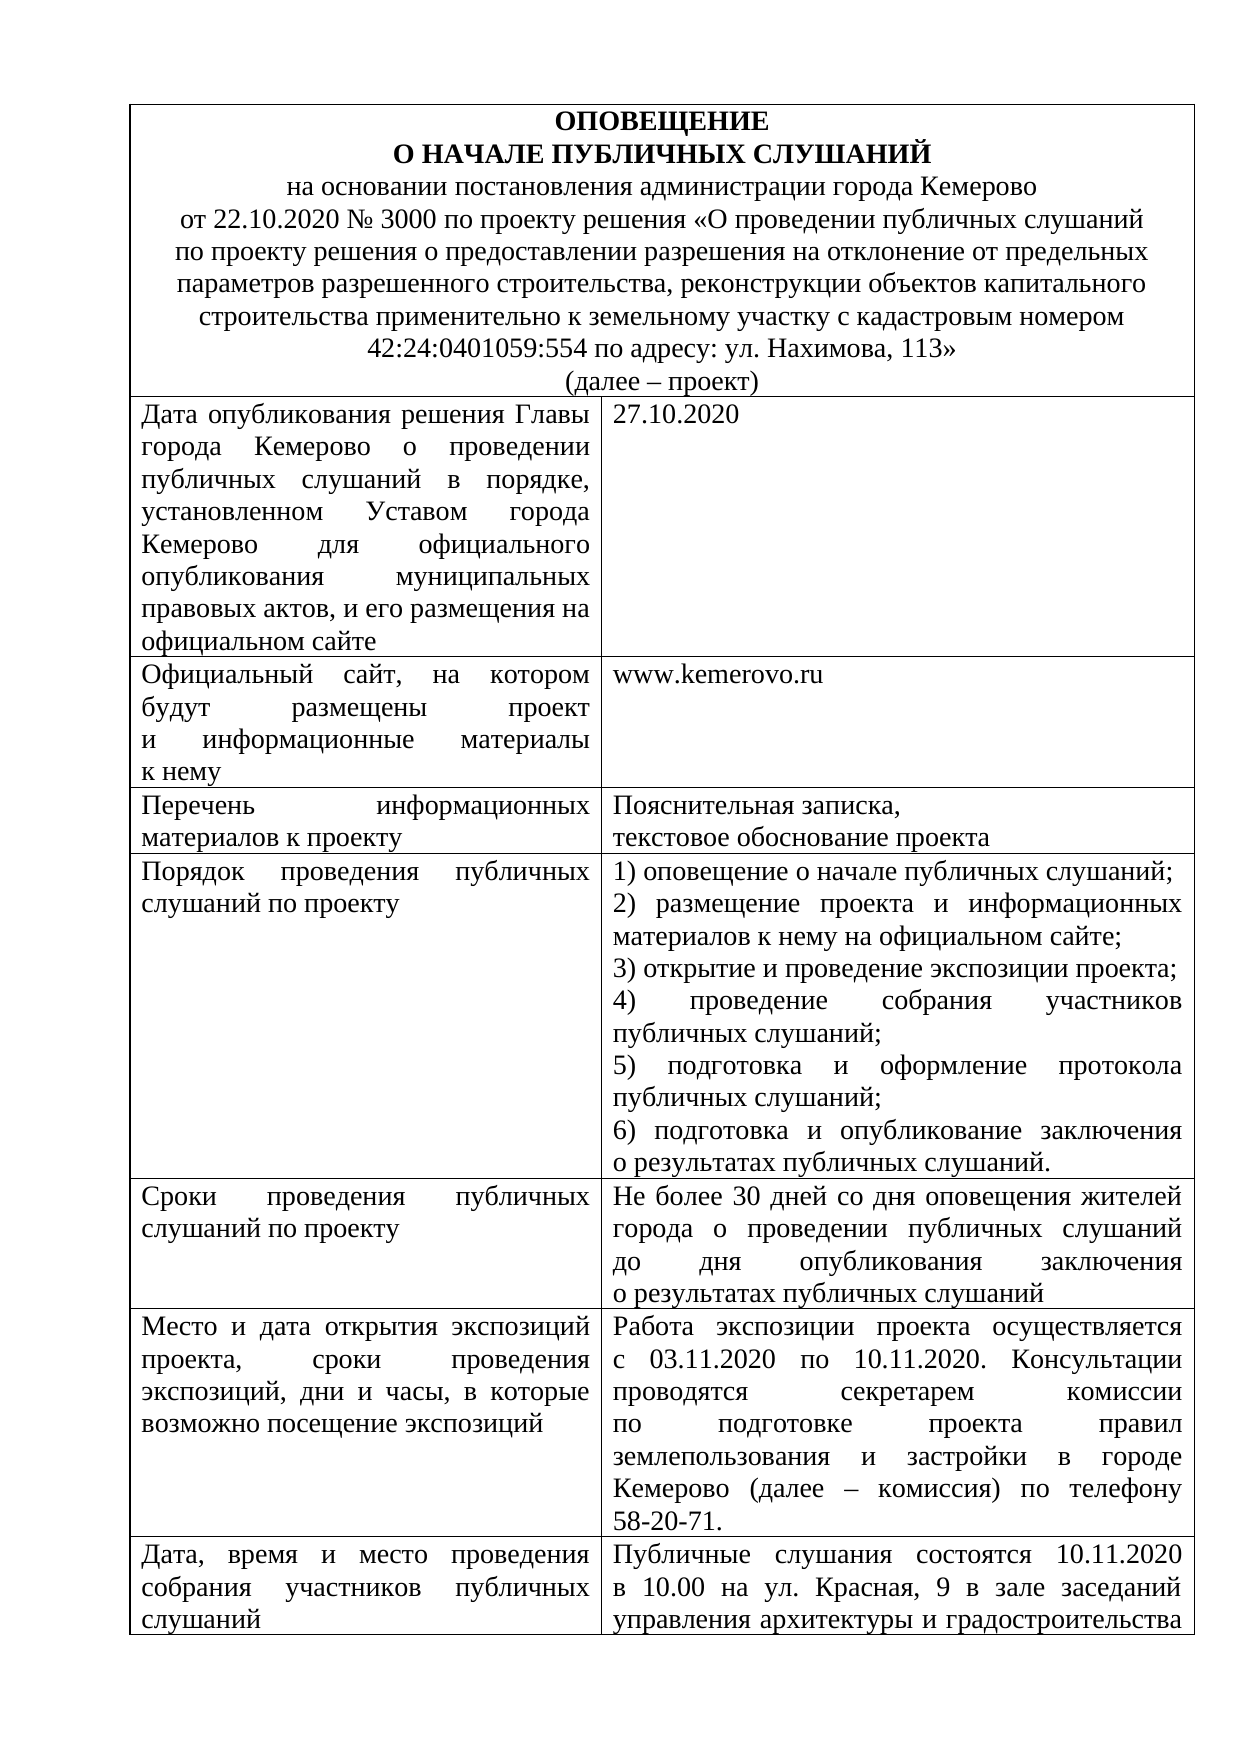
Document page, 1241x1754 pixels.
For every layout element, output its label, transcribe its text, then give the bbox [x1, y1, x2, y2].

table_cell 1) оповещение о начале публичных слушаний; 2) размещение проекта и информационных материалов к нему на официальном сайте; 3) открытие и проведение экспозиции проекта; 4) проведение собрания участников публичных слушаний; 5) подготовка и оформление протокола публичных слушаний; 6) подготовка и опубликование заключения о результатах публичных слушаний. [602, 854, 1194, 1178]
table_cell Официальный сайт, на котором будут размещены проект и информационные материалы к нему [131, 657, 601, 787]
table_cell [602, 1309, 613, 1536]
table_cell www.kemerovo.ru [602, 657, 1194, 787]
table_cell Дата опубликования решения Главы города Кемерово о проведении публичных слушаний в порядке, установленном Уставом города Кемерово для официального опубликования муниципальных правовых актов, и его размещения на официальном сайте [131, 397, 601, 656]
table_cell Пояснительная записка, текстовое обоснование проекта [602, 788, 1194, 853]
table_cell Перечень информационных материалов к проекту [131, 788, 601, 853]
table_cell Место и дата открытия экспозиций проекта, сроки проведения экспозиций, дни и часы, в которые возможно посещение экспозиций [131, 1309, 601, 1536]
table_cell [602, 1537, 1194, 1634]
table_cell Не более 30 дней со дня оповещения жителей города о проведении публичных слушаний до дня опубликования заключения о результатах публичных слушаний [602, 1179, 1194, 1308]
table_cell Сроки проведения публичных слушаний по проекту [131, 1179, 601, 1308]
table_cell 27.10.2020 [602, 397, 1194, 656]
table_cell Порядок проведения публичных слушаний по проекту [131, 854, 601, 1178]
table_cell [131, 1537, 601, 1634]
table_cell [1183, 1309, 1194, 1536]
table_header ОПОВЕЩЕНИЕ О НАЧАЛЕ ПУБЛИЧНЫХ СЛУШАНИЙ на основании постановления администрации города Кемерово от 22.10.2020 № 3000 по проекту решения «О проведении публичных слушаний по проекту решения о предоставлении разрешения на отклонение от предельных параметров разрешенного строительства, реконструкции объектов капитального строительства применительно к земельному участку с кадастровым номером 42:24:0401059:554 по адресу: ул. Нахимова, 113» (далее – проект) [131, 105, 1194, 396]
